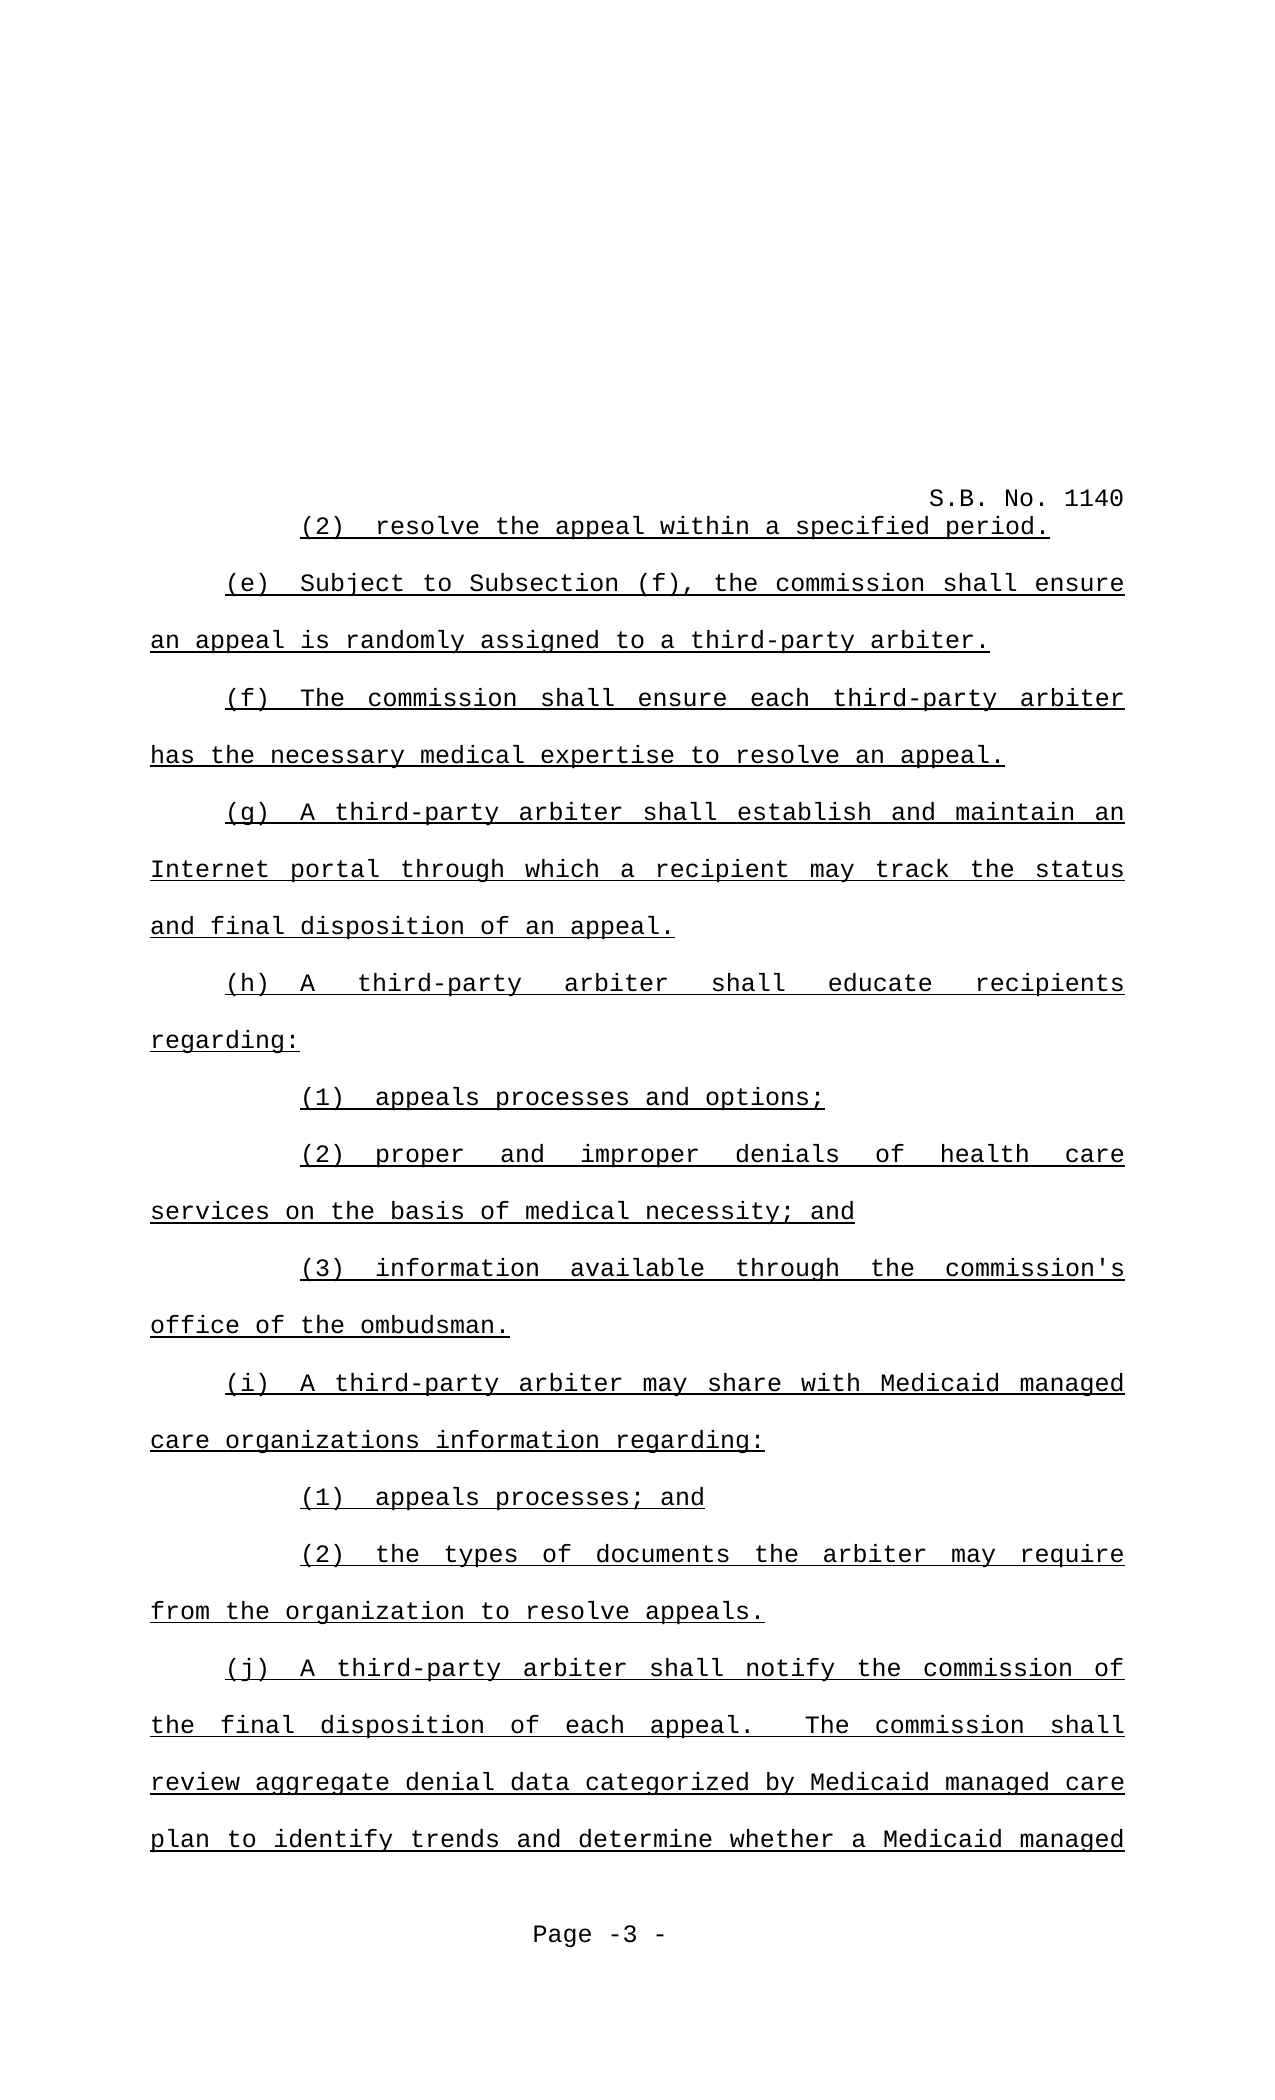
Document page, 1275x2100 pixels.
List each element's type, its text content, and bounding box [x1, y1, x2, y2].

text (g) A third-party arbiter shall establish and maintain an Internet portal through which a recipient may track the status and final disposition of an appeal. [150, 881, 1125, 942]
text (2) proper and improper denials of health care services on the basis of medical necessity; and [150, 1142, 1125, 1227]
text (3) information available through the commission's office of the ombudsman. [150, 1256, 1125, 1341]
text (1) appeals processes; and [150, 1484, 1125, 1513]
text (g) A third-party arbiter shall establish and maintain an Internet portal through which a recipient may track the status and final disposition of an appeal. [150, 799, 1125, 880]
text (f) The commission shall ensure each third-party arbiter has the necessary medical expertise to resolve an appeal. [150, 685, 1125, 771]
text (h) A third-party arbiter shall educate recipients regarding: [150, 970, 1125, 1056]
text (2) the types of documents the arbiter may require from the organization to resolve appeals. [150, 1541, 1125, 1627]
text (i) A third-party arbiter may share with Medicaid managed care organizations information regarding: [150, 1370, 1125, 1456]
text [150, 1795, 1125, 1850]
text (2) resolve the appeal within a specified period. [150, 514, 1125, 542]
text (e) Subject to Subsection (f), the commission shall ensure an appeal is randomly assigned to a third-party arbiter. [150, 571, 1125, 656]
text (1) appeals processes and options; [150, 1084, 1125, 1113]
